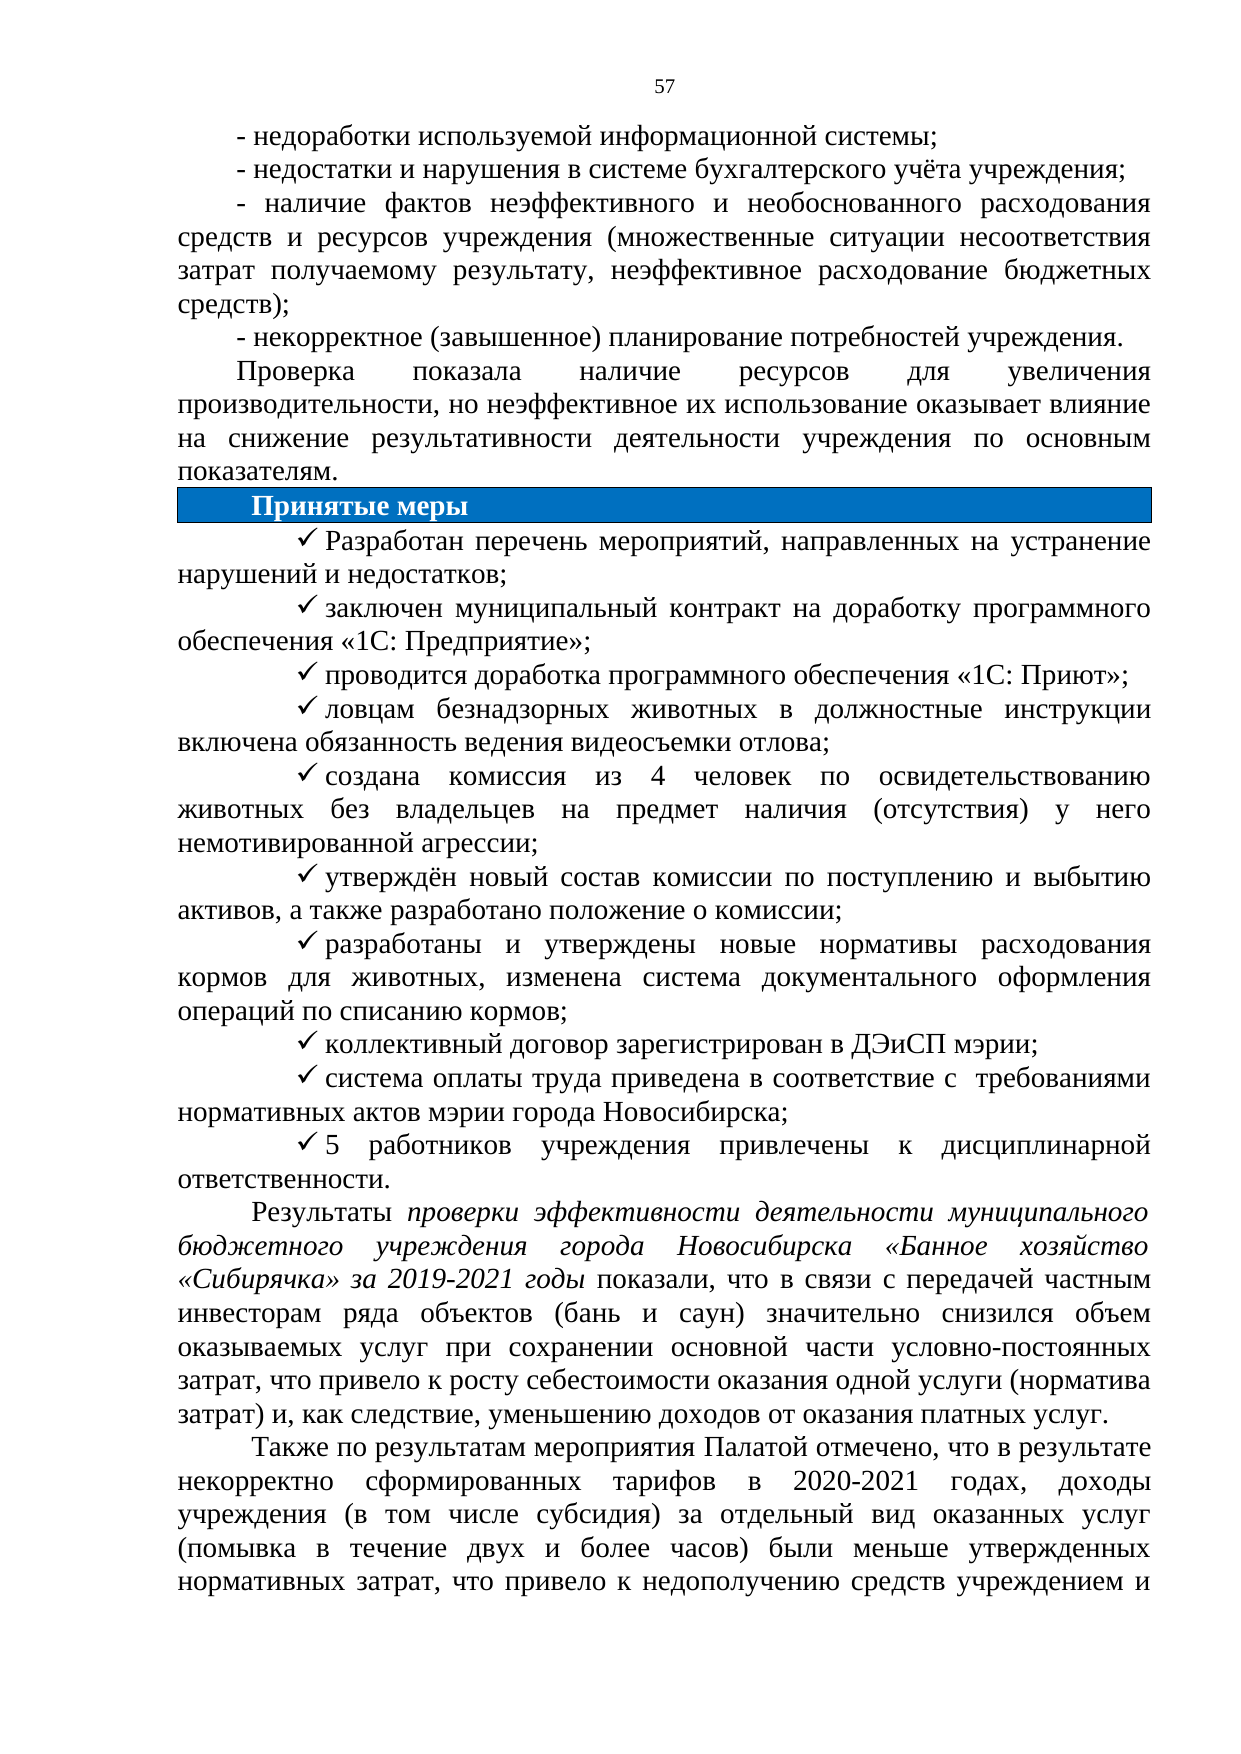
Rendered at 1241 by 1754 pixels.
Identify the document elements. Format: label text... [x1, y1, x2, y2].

list коллективный договор зарегистрирован в ДЭиСП мэрии; [177, 1027, 1152, 1060]
list система оплаты труда приведена в соответствие с требованиями нормативных актов мэрии города Новосибирска; [177, 1060, 1152, 1127]
list Разработан перечень мероприятий, направленных на устранение нарушений и недостатков; [177, 523, 1152, 590]
list - некорректное (завышенное) планирование потребностей учреждения. [177, 319, 1152, 353]
list - недоработки используемой информационной системы; [177, 118, 1152, 152]
list - наличие фактов неэффективного и необоснованного расходования средств и ресурсов учреждения (множественные ситуации несоответствия затрат получаемому результату, неэффективное расходование бюджетных средств); [177, 185, 1152, 319]
text Результаты проверки эффективности деятельности муниципального бюджетного учреждения города Новосибирска «Банное хозяйство «Сибирячка» за 2019-2021 годы показали, что в связи с передачей частным инвесторам ряда объектов (бань и саун) значительно снизился объем оказываемых услуг при сохранении основной части условно-постоянных затрат, что привело к росту себестоимости оказания одной услуги (норматива затрат) и, как следствие, уменьшению доходов от оказания платных услуг. [177, 1194, 1152, 1429]
list ловцам безнадзорных животных в должностные инструкции включена обязанность ведения видеосъемки отлова; [177, 691, 1152, 758]
list заключен муниципальный контракт на доработку программного обеспечения «1С: Предприятие»; [177, 590, 1152, 657]
table_header Принятые меры [178, 488, 1151, 522]
list Проверка показала наличие ресурсов для увеличения производительности, но неэффективное их использование оказывает влияние на снижение результативности деятельности учреждения по основным показателям. [177, 353, 1152, 487]
list разработаны и утверждены новые нормативы расходования кормов для животных, изменена система документального оформления операций по списанию кормов; [177, 926, 1152, 1027]
list утверждён новый состав комиссии по поступлению и выбытию активов, а также разработано положение о комиссии; [177, 859, 1152, 926]
list - недостатки и нарушения в системе бухгалтерского учёта учреждения; [177, 152, 1152, 185]
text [177, 1429, 1152, 1597]
list проводится доработка программного обеспечения «1С: Приют»; [177, 657, 1152, 691]
list 5 работников учреждения привлечены к дисциплинарной ответственности. [177, 1127, 1152, 1194]
list создана комиссия из 4 человек по освидетельствованию животных без владельцев на предмет наличия (отсутствия) у него немотивированной агрессии; [177, 758, 1152, 859]
